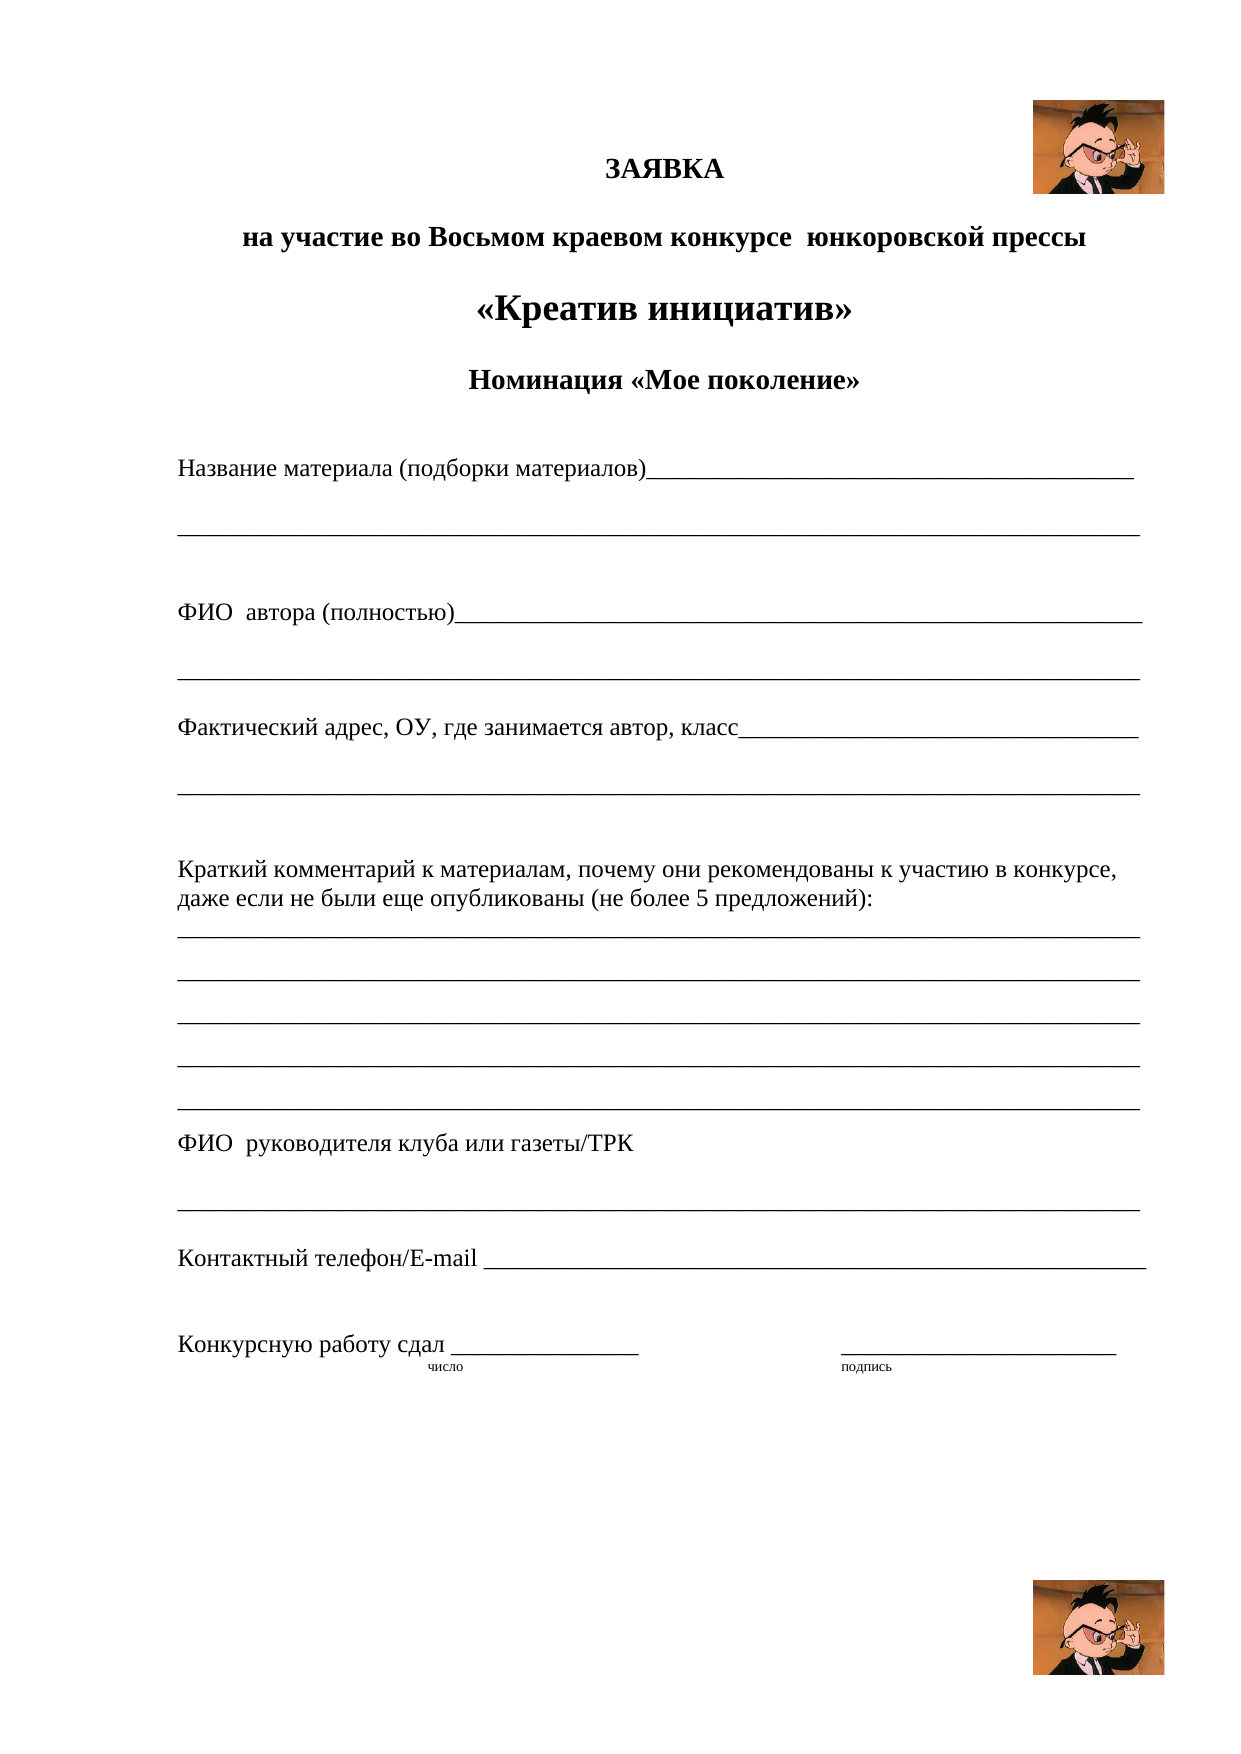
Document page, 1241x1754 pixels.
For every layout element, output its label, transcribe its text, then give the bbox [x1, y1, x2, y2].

text Конкурсную работу сдал _______________ ______________________ [177, 1329, 1152, 1358]
text Номинация «Мое поколение» [177, 362, 1152, 396]
picture [1033, 1580, 1165, 1675]
text «Креатив инициатив» [177, 286, 1152, 329]
text ФИО автора (полностью)_______________________________________________________ [177, 597, 1152, 625]
text Краткий комментарий к материалам, почему они рекомендованы к участию в конкурсе, даже если не были еще опубликованы (не более 5 предложений): [177, 854, 1152, 912]
text _____________________________________________________________________________ [177, 769, 1152, 798]
text число подпись [177, 1358, 1152, 1386]
text Контактный телефон/E-mail _____________________________________________________ [177, 1243, 1152, 1271]
text ФИО руководителя клуба или газеты/ТРК [177, 1128, 1152, 1156]
text ЗАЯВКА [177, 152, 1152, 185]
text на участие во Восьмом краевом конкурсе юнкоровской прессы [177, 219, 1152, 252]
text Название материала (подборки материалов)_______________________________________ [177, 453, 1152, 482]
text _____________________________________________________________________________ [177, 510, 1152, 539]
text _____________________________________________________________________________ [177, 654, 1152, 683]
picture [1033, 100, 1165, 194]
text _________________________________________________________________________________________________________________________________________________________________________________________________________________________________________________________________________________________________________________________________________________________________________________________________ [177, 912, 1152, 1113]
text Фактический адрес, ОУ, где занимается автор, класс________________________________ [177, 712, 1152, 740]
text _____________________________________________________________________________ [177, 1185, 1152, 1214]
